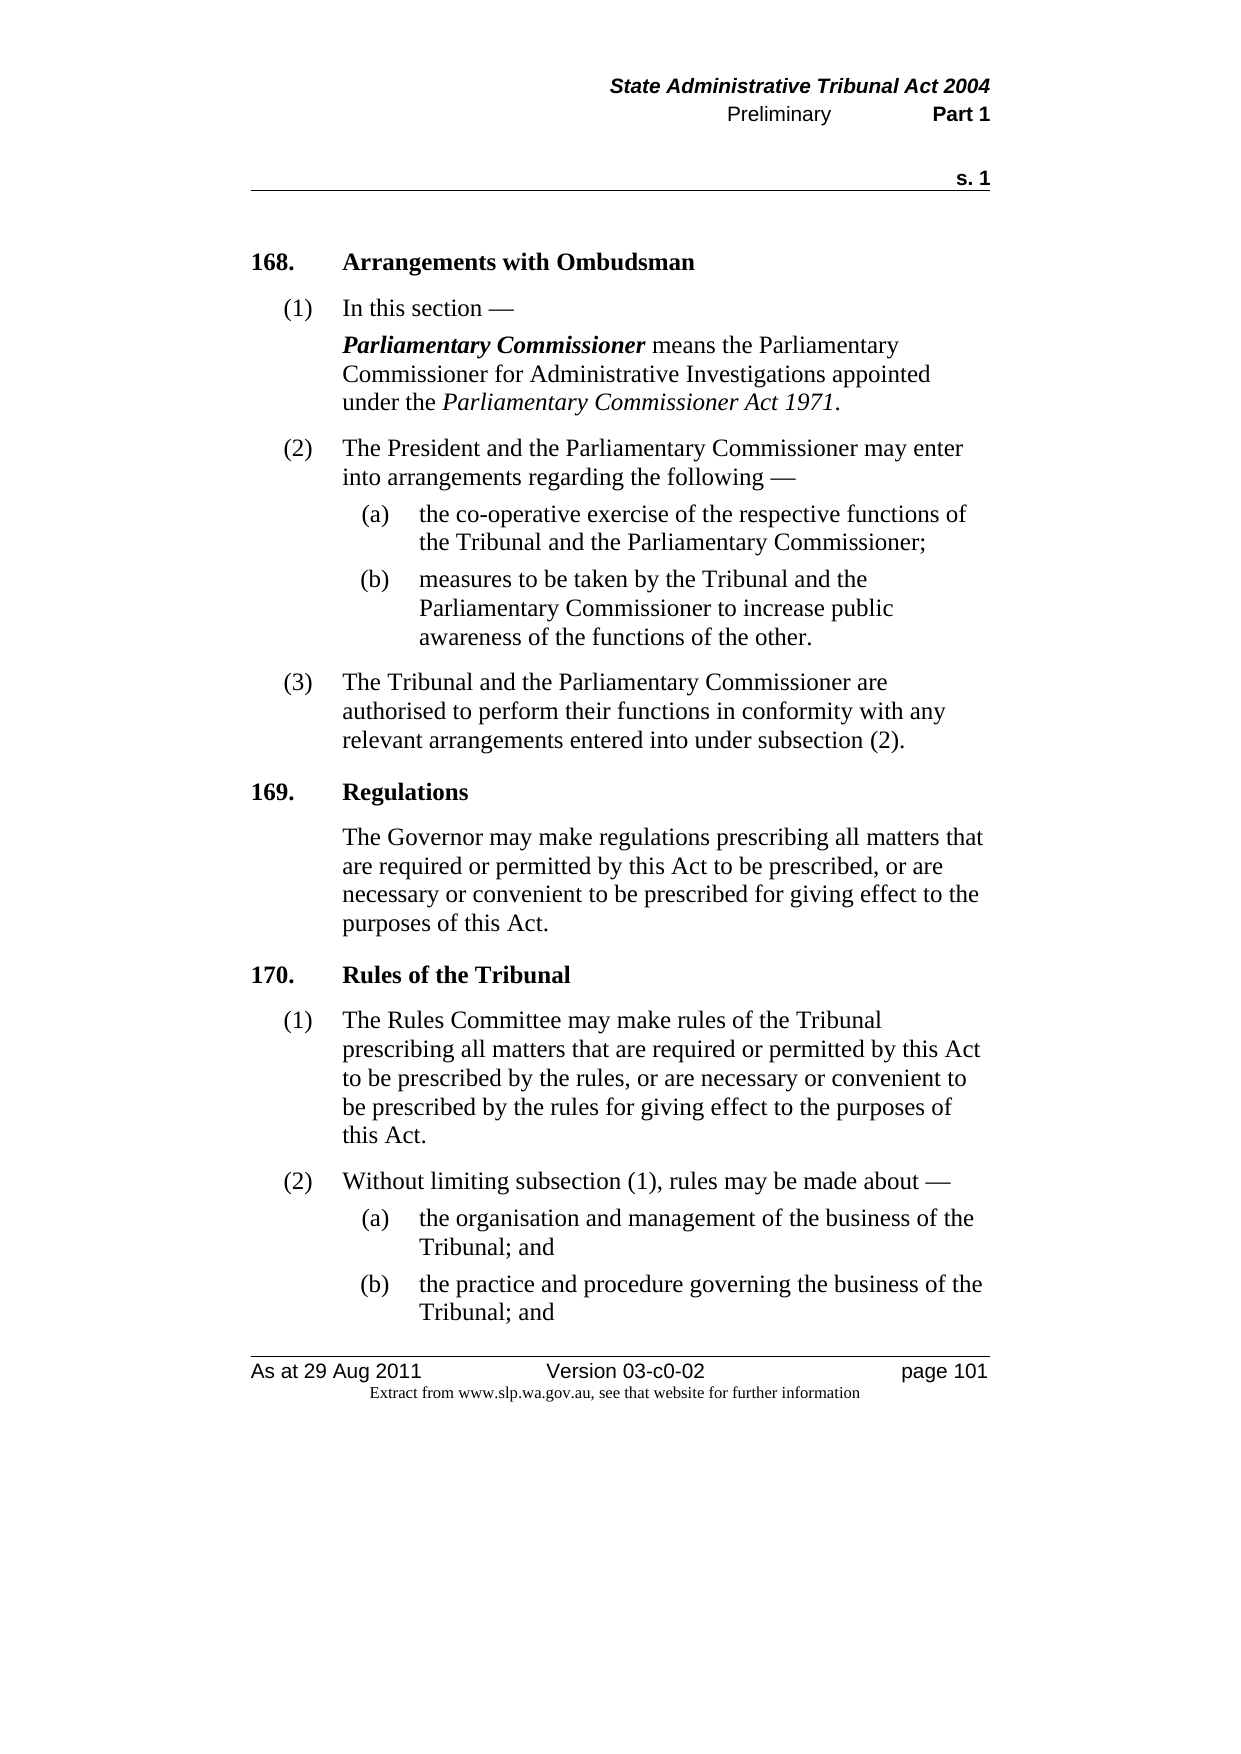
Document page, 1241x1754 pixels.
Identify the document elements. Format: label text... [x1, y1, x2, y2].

text (a) the co-operative exercise of the respective functions of the Tribunal and the Parliamentary Commissioner; [251, 499, 990, 556]
subtitle 170. Rules of the Tribunal [251, 960, 990, 989]
text (b) measures to be taken by the Tribunal and the Parliamentary Commissioner to increase public awareness of the functions of the other. [251, 564, 990, 651]
text (1) The Rules Committee may make rules of the Tribunal prescribing all matters that are required or permitted by this Act to be prescribed by the rules, or are necessary or convenient to be prescribed by the rules for giving effect to the purposes of this Act. [251, 1005, 990, 1149]
subtitle 169. Regulations [251, 777, 990, 805]
text (2) Without limiting subsection (1), rules may be made about — [251, 1166, 990, 1194]
subtitle 168. Arrangements with Ombudsman [251, 247, 990, 276]
text Parliamentary Commissioner means the Parliamentary Commissioner for Administrative Investigations appointed under the Parliamentary Commissioner Act 1971. [251, 330, 990, 416]
text (b) the practice and procedure governing the business of the Tribunal; and [251, 1269, 990, 1326]
text (3) The Tribunal and the Parliamentary Commissioner are authorised to perform their functions in conformity with any relevant arrangements entered into under subsection (2). [251, 667, 990, 754]
text (2) The President and the Parliamentary Commissioner may enter into arrangements regarding the following — [251, 433, 990, 490]
text (a) the organisation and management of the business of the Tribunal; and [251, 1203, 990, 1260]
text (1) In this section — [251, 293, 990, 322]
text The Governor may make regulations prescribing all matters that are required or permitted by this Act to be prescribed, or are necessary or convenient to be prescribed for giving effect to the purposes of this Act. [251, 822, 990, 937]
